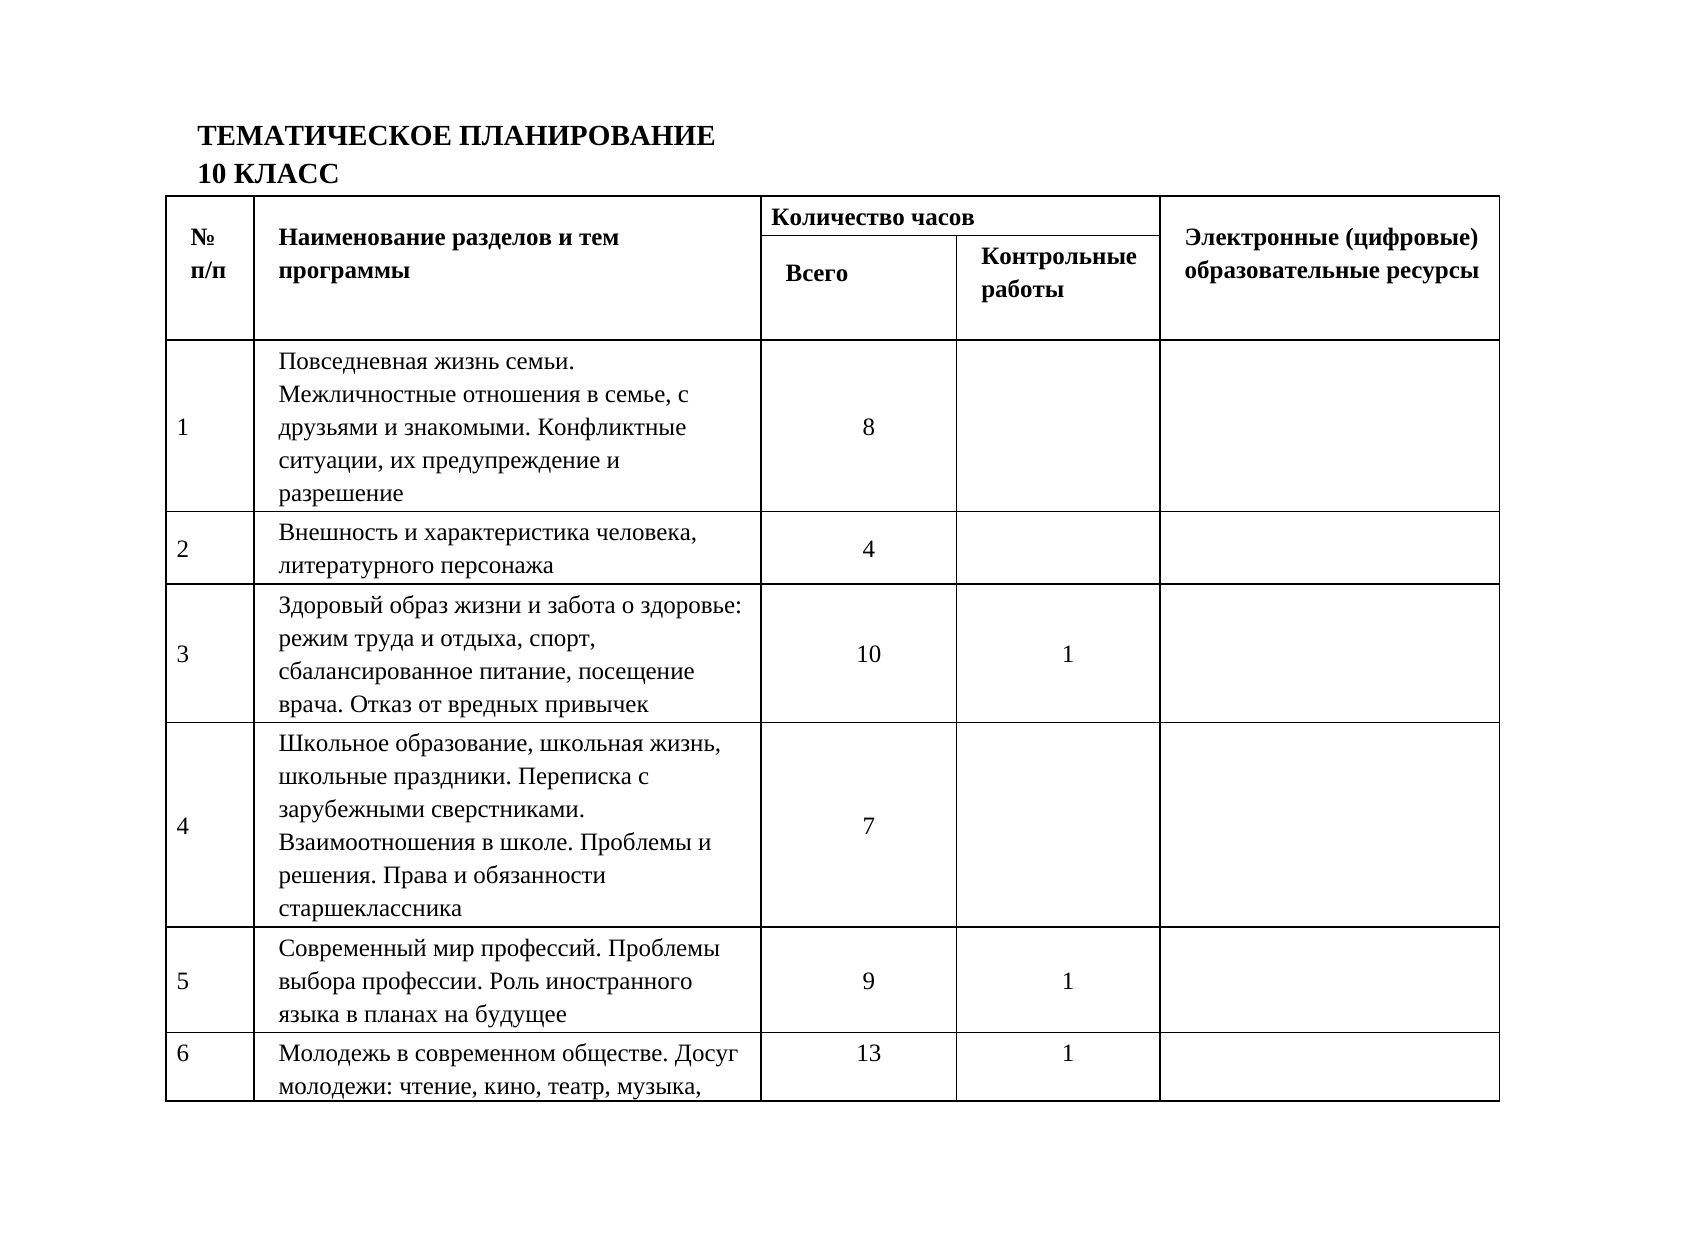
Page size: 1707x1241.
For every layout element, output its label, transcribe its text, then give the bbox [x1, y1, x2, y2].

table_cell 1 [957, 1033, 1159, 1100]
table_cell 1 [167, 341, 253, 511]
table_cell Контрольные работы [957, 236, 1159, 339]
table_cell 2 [167, 512, 253, 583]
table_header № п/п [167, 197, 253, 339]
table_cell 8 [762, 341, 956, 511]
table_cell 9 [762, 928, 956, 1031]
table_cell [255, 1033, 760, 1100]
table_cell [957, 512, 1159, 583]
table_cell [957, 723, 1159, 926]
table_cell Современный мир профессий. Проблемы выбора профессии. Роль иностранного языка в планах на будущее [255, 928, 760, 1031]
table_cell [957, 341, 1159, 511]
table_cell 4 [167, 723, 253, 926]
table_cell [1161, 585, 1499, 722]
table_cell [1161, 1033, 1499, 1100]
table_cell Внешность и характеристика человека, литературного персонажа [255, 512, 760, 583]
table_cell [1161, 928, 1499, 1031]
table_cell Школьное образование, школьная жизнь, школьные праздники. Переписка с зарубежными сверстниками. Взаимоотношения в школе. Проблемы и решения. Права и обязанности старшеклассника [255, 723, 760, 926]
table_cell 1 [957, 928, 1159, 1031]
table_cell 6 [167, 1033, 253, 1100]
text ТЕМАТИЧЕСКОЕ ПЛАНИРОВАНИЕ [190, 118, 1618, 152]
table_cell [1161, 341, 1499, 511]
table_header Наименование разделов и тем программы [255, 197, 760, 339]
table_header Электронные (цифровые) образовательные ресурсы [1161, 197, 1499, 339]
table_cell Всего [762, 236, 956, 339]
table_cell [1161, 512, 1499, 583]
table_cell 1 [957, 585, 1159, 722]
table_cell [1161, 723, 1499, 926]
table_cell 7 [762, 723, 956, 926]
table_cell 10 [762, 585, 956, 722]
table_header Количество часов [762, 197, 1159, 234]
table_cell Повседневная жизнь семьи. Межличностные отношения в семье, с друзьями и знакомыми. Конфликтные ситуации, их предупреждение и разрешение [255, 341, 760, 511]
table_cell 5 [167, 928, 253, 1031]
table_cell 13 [762, 1033, 956, 1100]
text 10 КЛАСС [190, 157, 1618, 190]
table_cell Здоровый образ жизни и забота о здоровье: режим труда и отдыха, спорт, сбалансированное питание, посещение врача. Отказ от вредных привычек [255, 585, 760, 722]
table_cell 3 [167, 585, 253, 722]
table_cell 4 [762, 512, 956, 583]
